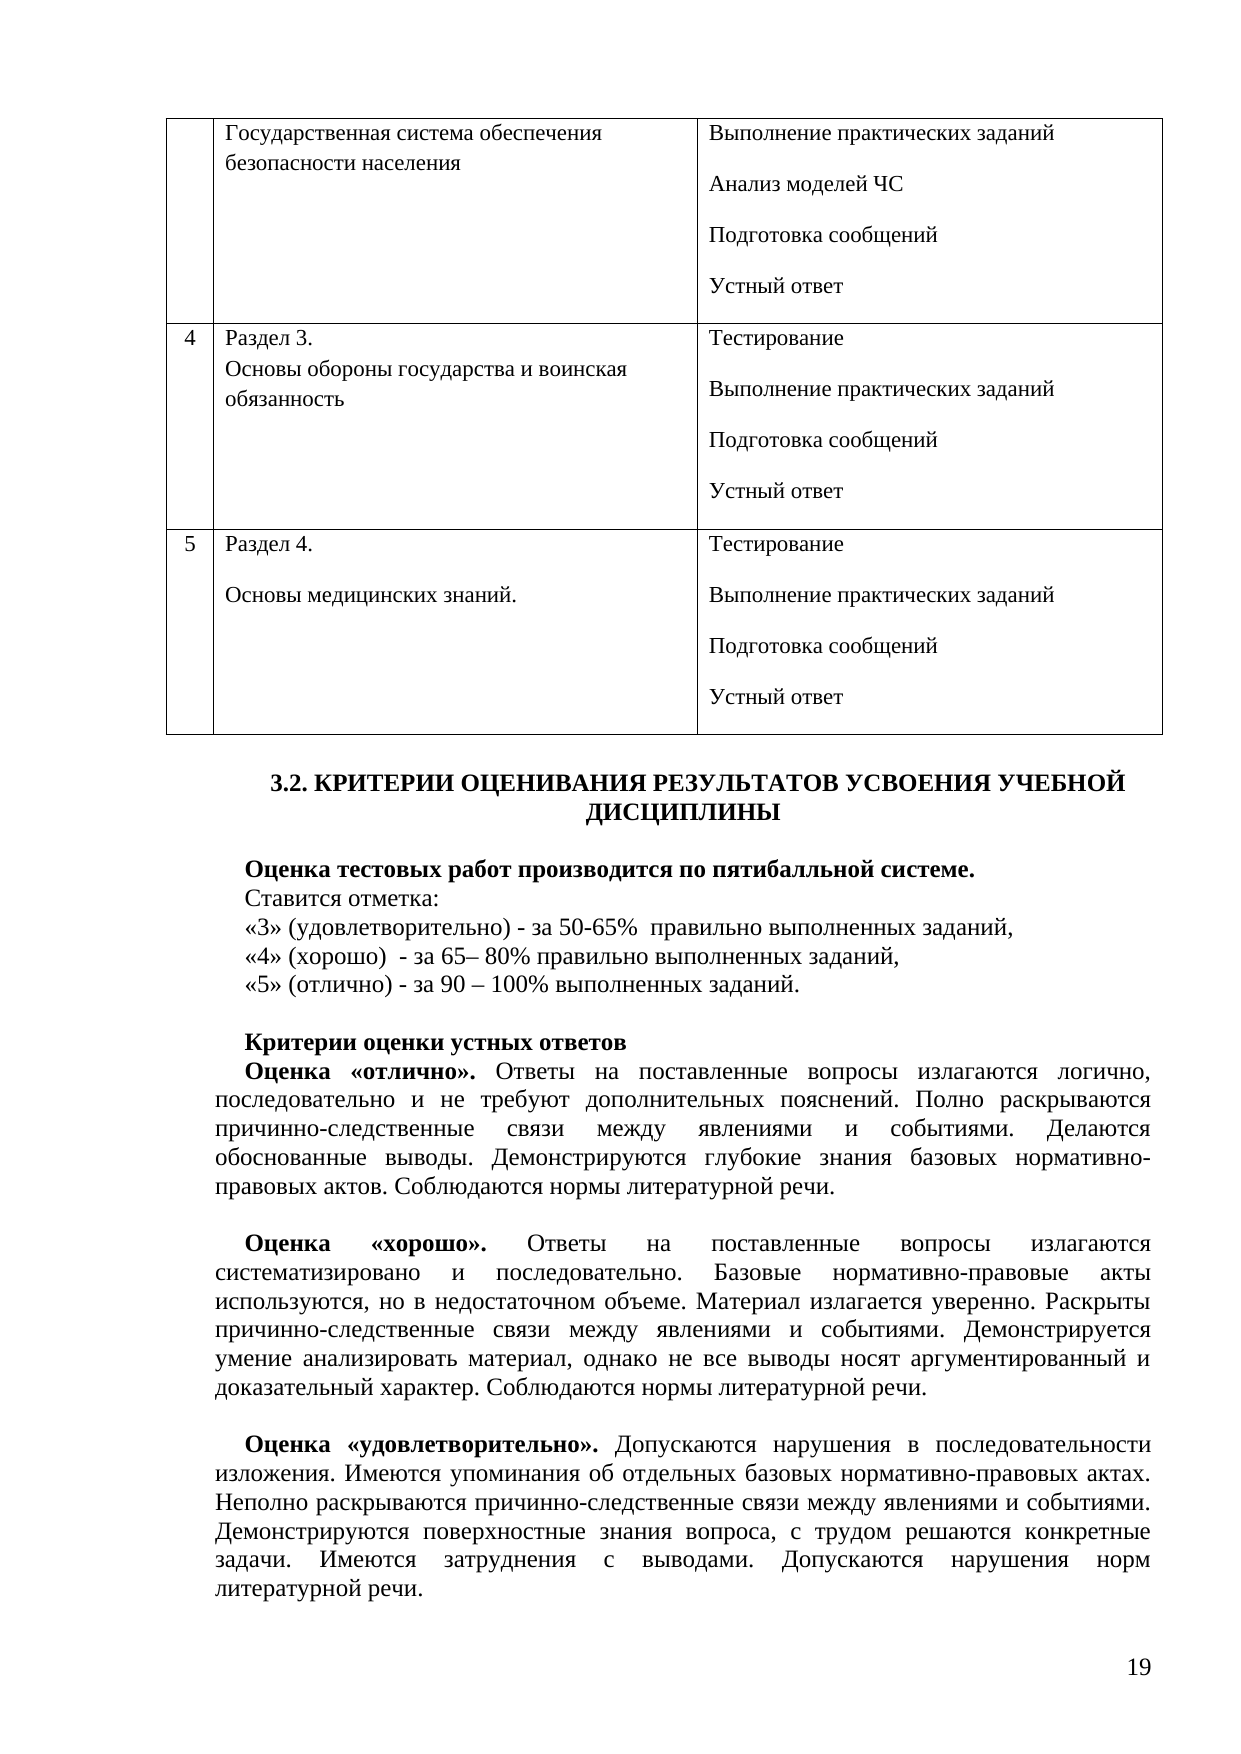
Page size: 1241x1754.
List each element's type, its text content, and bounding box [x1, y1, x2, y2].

subtitle Оценка «хорошо». Ответы на поставленные вопросы излагаются систематизировано и последовательно. Базовые нормативно-правовые акты используются, но в недостаточном объеме. Материал излагается уверенно. Раскрыты причинно-следственные связи между явлениями и событиями. Демонстрируется умение анализировать материал, однако не все выводы носят аргументированный и доказательный характер. Соблюдаются нормы литературной речи. [215, 1228, 1152, 1401]
subtitle «4» (хорошо) - за 65– 80% правильно выполненных заданий, [215, 941, 1152, 969]
subtitle «3» (удовлетворительно) - за 50-65% правильно выполненных заданий, [215, 912, 1152, 941]
subtitle Критерии оценки устных ответов [215, 1027, 1152, 1056]
subtitle Оценка тестовых работ производится по пятибалльной системе. [215, 854, 1152, 883]
table_cell Тестирование Выполнение практических заданий Подготовка сообщений Устный ответ [698, 324, 1162, 528]
table_cell 3 [167, 119, 213, 323]
table_cell Раздел 3. Основы обороны государства и воинская обязанность [214, 324, 697, 528]
table_cell Раздел 4. Основы медицинских знаний. [214, 530, 697, 734]
subtitle 3.2. КРИТЕРИИ ОЦЕНИВАНИЯ РЕЗУЛЬТАТОВ УСВОЕНИЯ УЧЕБНОЙ ДИСЦИПЛИНЫ [215, 768, 1152, 826]
subtitle Ставится отметка: [215, 883, 1152, 912]
table_cell 5 [167, 530, 213, 734]
table_cell Тестирование Выполнение практических заданий Подготовка сообщений Устный ответ [698, 530, 1162, 734]
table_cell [214, 119, 697, 323]
table_cell 4 [167, 324, 213, 528]
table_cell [698, 119, 1162, 323]
subtitle Оценка «отлично». Ответы на поставленные вопросы излагаются логично, последовательно и не требуют дополнительных пояснений. Полно раскрываются причинно-следственные связи между явлениями и событиями. Делаются обоснованные выводы. Демонстрируются глубокие знания базовых нормативно-правовых актов. Соблюдаются нормы литературной речи. [215, 1056, 1152, 1199]
subtitle «5» (отлично) - за 90 – 100% выполненных заданий. [215, 969, 1152, 998]
subtitle Оценка «удовлетворительно». Допускаются нарушения в последовательности изложения. Имеются упоминания об отдельных базовых нормативно-правовых актах. Неполно раскрываются причинно-следственные связи между явлениями и событиями. Демонстрируются поверхностные знания вопроса, с трудом решаются конкретные задачи. Имеются затруднения с выводами. Допускаются нарушения норм литературной речи. [215, 1429, 1152, 1602]
